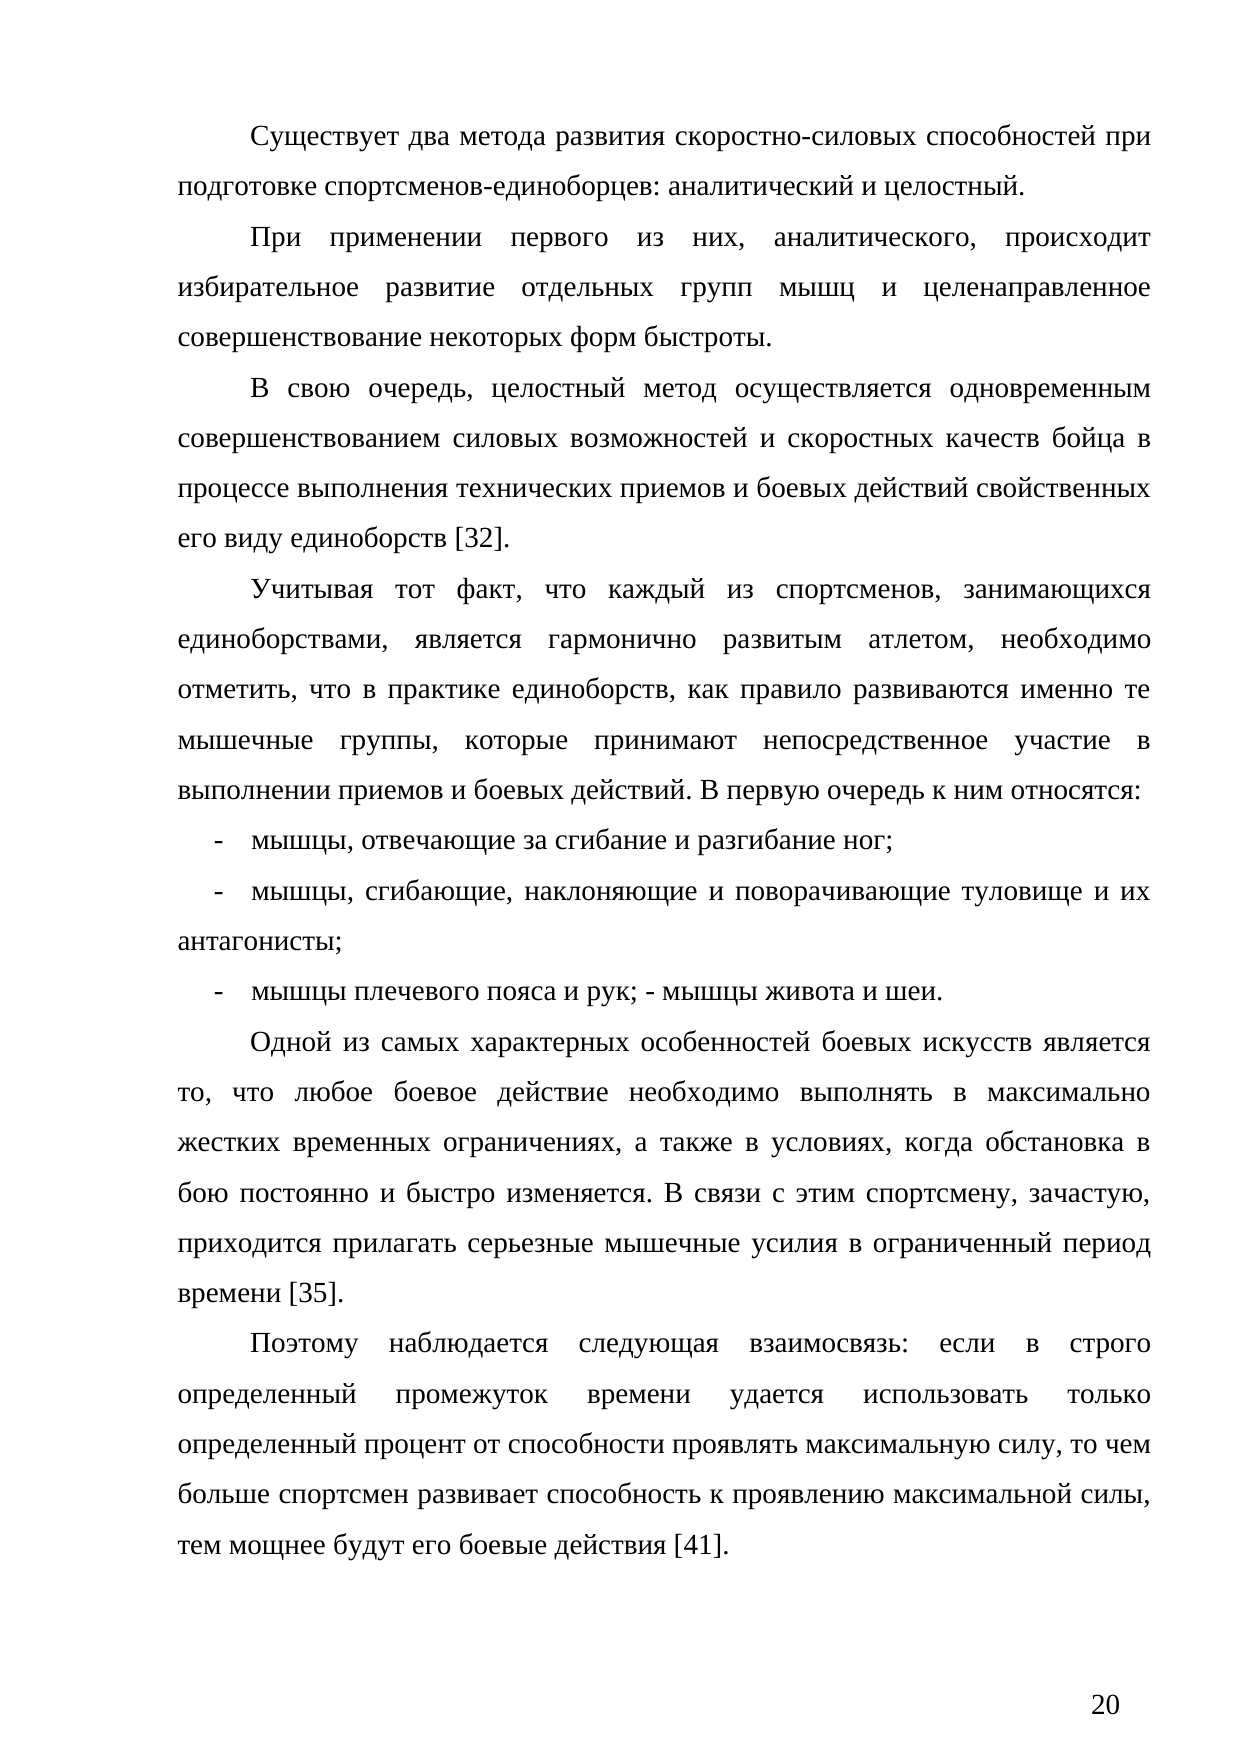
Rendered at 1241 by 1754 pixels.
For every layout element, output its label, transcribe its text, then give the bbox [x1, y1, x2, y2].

list мышцы плечевого пояса и рук; - мышцы живота и шеи. [177, 973, 1152, 1007]
text Поэтому наблюдается следующая взаимосвязь: если в строго определенный промежуток времени удается использовать только определенный процент от способности проявлять максимальную силу, то чем больше спортсмен развивает способность к проявлению максимальной силы, тем мощнее будут его боевые действия [41]. [177, 1326, 1152, 1560]
text Одной из самых характерных особенностей боевых искусств является то, что любое боевое действие необходимо выполнять в максимально жестких временных ограничениях, а также в условиях, когда обстановка в бою постоянно и быстро изменяется. В связи с этим спортсмену, зачастую, приходится прилагать серьезные мышечные усилия в ограниченный период времени [35]. [177, 1024, 1152, 1309]
text Существует два метода развития скоростно-силовых способностей при подготовке спортсменов-единоборцев: аналитический и целостный. [177, 118, 1152, 202]
text Учитывая тот факт, что каждый из спортсменов, занимающихся единоборствами, является гармонично развитым атлетом, необходимо отметить, что в практике единоборств, как правило развиваются именно те мышечные группы, которые принимают непосредственное участие в выполнении приемов и боевых действий. В первую очередь к ним относятся: [177, 571, 1152, 806]
text В свою очередь, целостный метод осуществляется одновременным совершенствованием силовых возможностей и скоростных качеств бойца в процессе выполнения технических приемов и боевых действий свойственных его виду единоборств [32]. [177, 370, 1152, 554]
text При применении первого из них, аналитического, происходит избирательное развитие отдельных групп мышц и целенаправленное совершенствование некоторых форм быстроты. [177, 219, 1152, 353]
list мышцы, отвечающие за сгибание и разгибание ног; [177, 822, 1152, 856]
list мышцы, сгибающие, наклоняющие и поворачивающие туловище и их антагонисты; [177, 873, 1152, 957]
